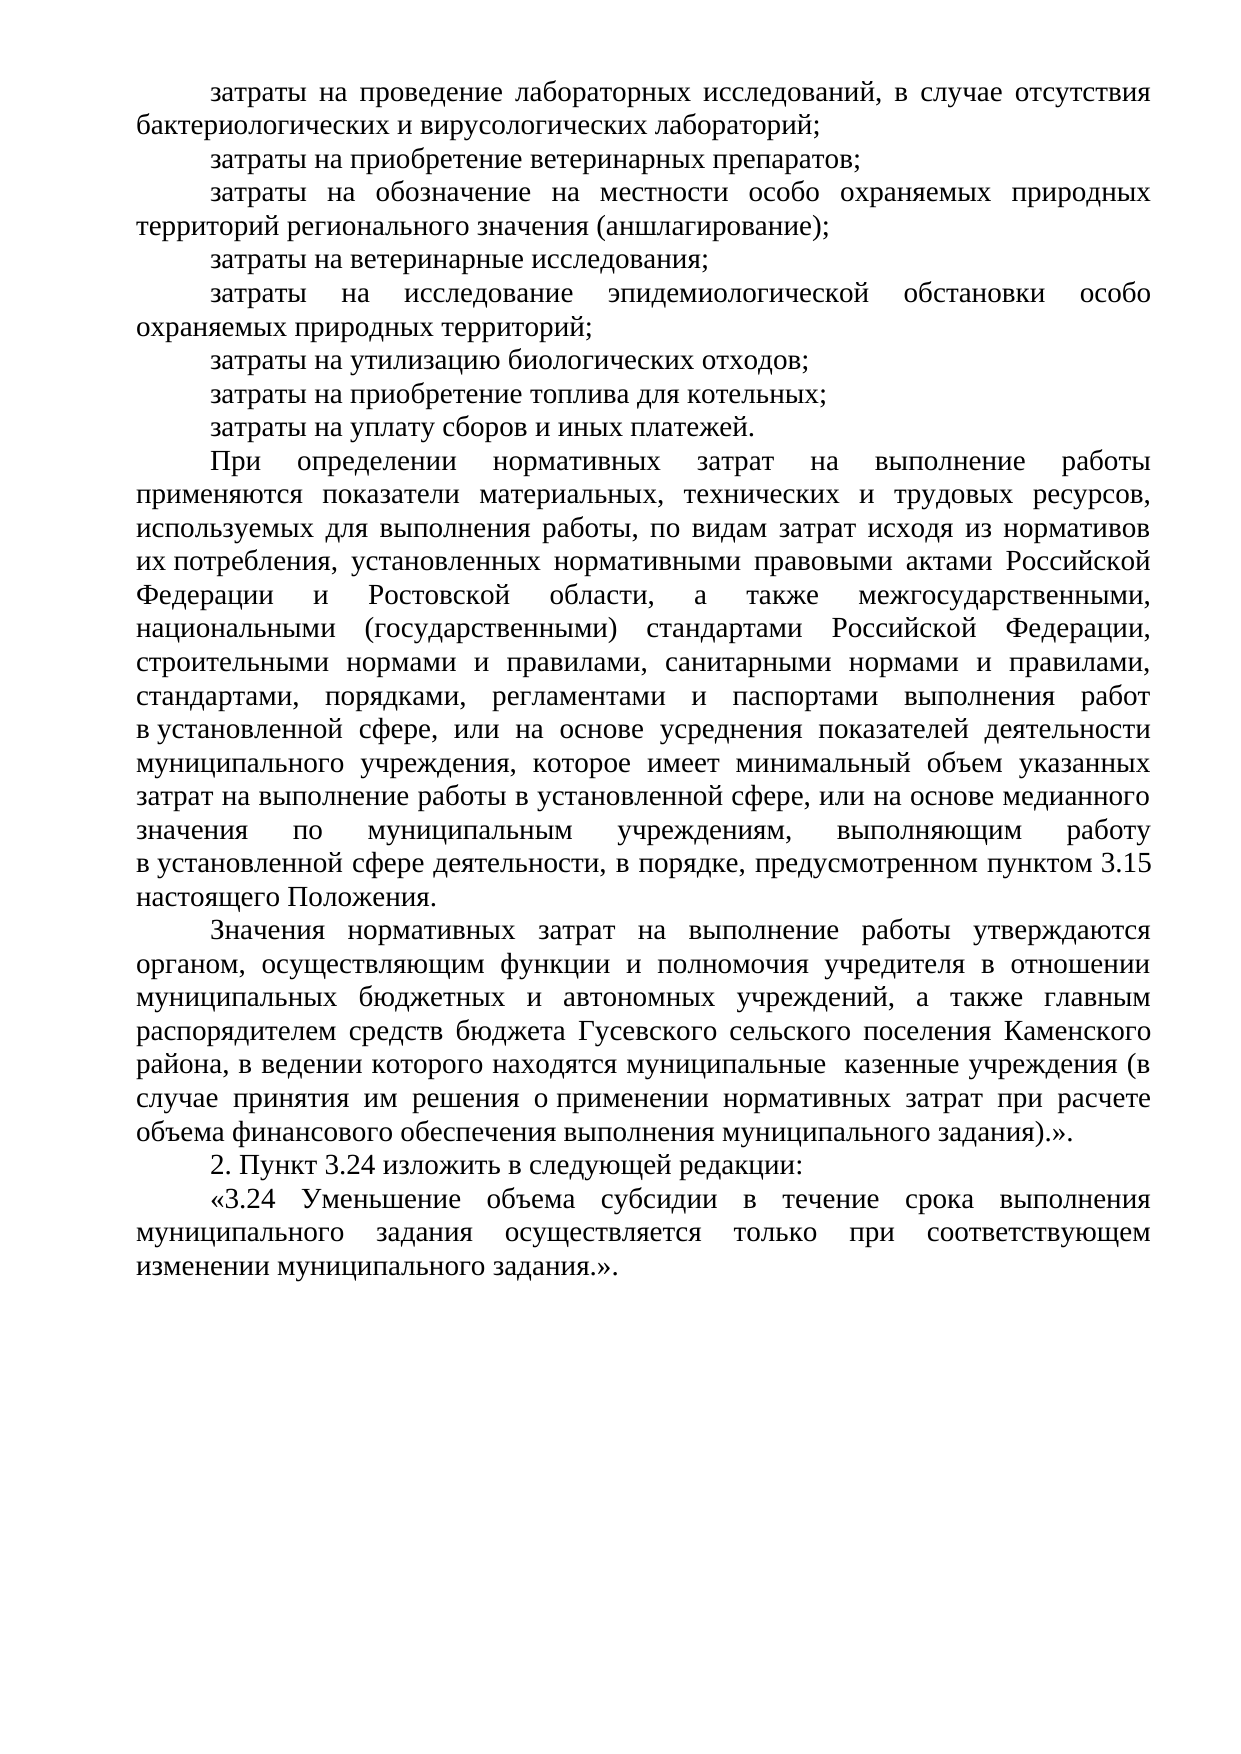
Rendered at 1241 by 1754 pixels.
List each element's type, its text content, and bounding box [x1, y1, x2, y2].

text «3.24 Уменьшение объема субсидии в течение срока выполнения муниципального задания осуществляется только при соответствующем изменении муниципального задания.». [136, 1181, 1152, 1281]
text затраты на проведение лабораторных исследований, в случае отсутствия бактериологических и вирусологических лабораторий; [136, 74, 1152, 141]
text затраты на утилизацию биологических отходов; [136, 342, 1152, 376]
text затраты на уплату сборов и иных платежей. [136, 409, 1152, 443]
text При определении нормативных затрат на выполнение работы применяются показатели материальных, технических и трудовых ресурсов, используемых для выполнения работы, по видам затрат исходя из нормативов их потребления, установленных нормативными правовыми актами Российской Федерации и Ростовской области, а также межгосударственными, национальными (государственными) стандартами Российской Федерации, строительными нормами и правилами, санитарными нормами и правилами, стандартами, порядками, регламентами и паспортами выполнения работ в установленной сфере, или на основе усреднения показателей деятельности муниципального учреждения, которое имеет минимальный объем указанных затрат на выполнение работы в установленной сфере, или на основе медианного значения по муниципальным учреждениям, выполняющим работу в установленной сфере деятельности, в порядке, предусмотренном пунктом 3.15 настоящего Положения. [136, 443, 1152, 912]
text затраты на ветеринарные исследования; [136, 242, 1152, 275]
text затраты на исследование эпидемиологической обстановки особо охраняемых природных территорий; [136, 275, 1152, 342]
text затраты на приобретение ветеринарных препаратов; [136, 141, 1152, 174]
text затраты на обозначение на местности особо охраняемых природных территорий регионального значения (аншлагирование); [136, 174, 1152, 242]
text затраты на приобретение топлива для котельных; [136, 376, 1152, 409]
text 2. Пункт 3.24 изложить в следующей редакции: [136, 1147, 1152, 1181]
text Значения нормативных затрат на выполнение работы утверждаются органом, осуществляющим функции и полномочия учредителя в отношении муниципальных бюджетных и автономных учреждений, а также главным распорядителем средств бюджета Гусевского сельского поселения Каменского района, в ведении которого находятся муниципальные казенные учреждения (в случае принятия им решения о применении нормативных затрат при расчете объема финансового обеспечения выполнения муниципального задания).». [136, 912, 1152, 1147]
